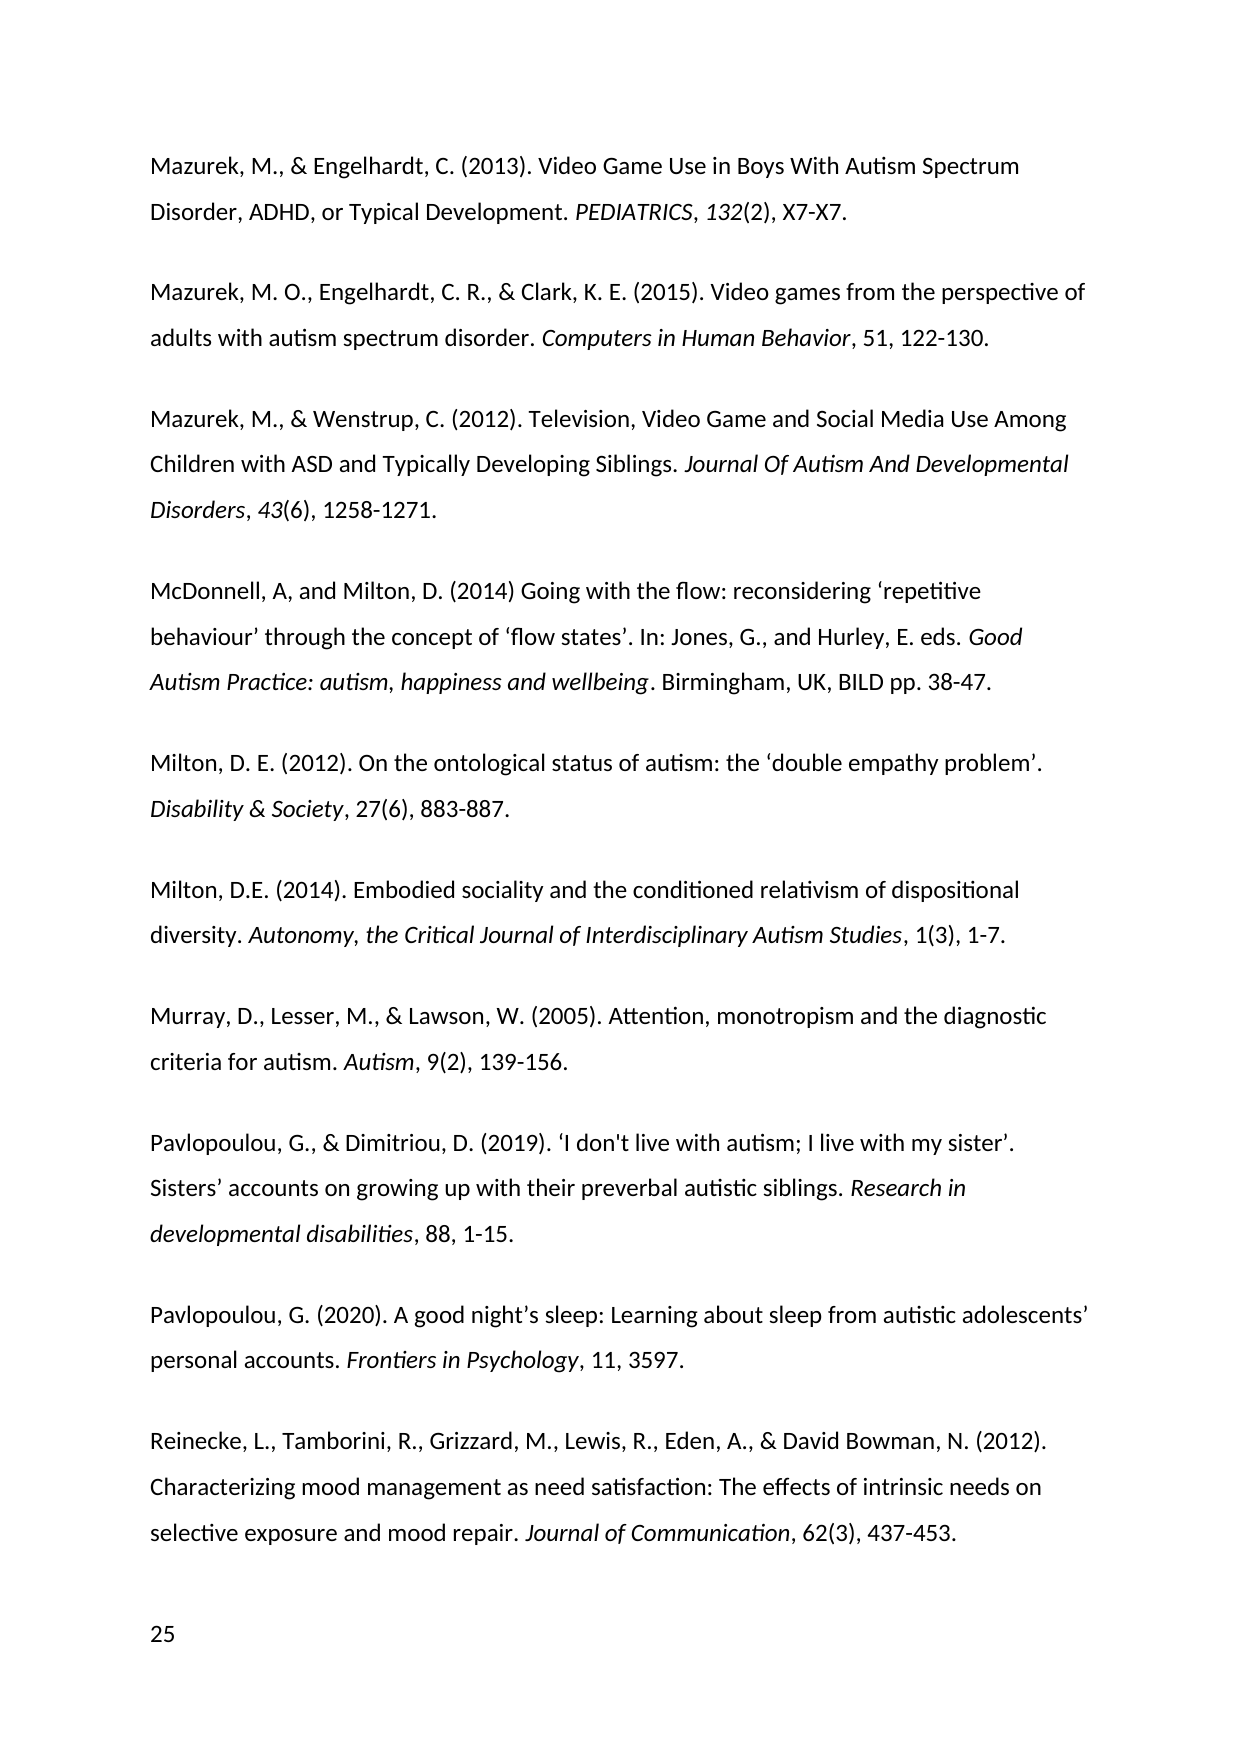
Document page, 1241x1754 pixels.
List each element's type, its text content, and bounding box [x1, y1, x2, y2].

text Murray, D., Lesser, M., & Lawson, W. (2005). Attention, monotropism and the diagnostic criteria for autism. Autism, 9(2), 139-156. [150, 1000, 1090, 1076]
text Milton, D. E. (2012). On the ontological status of autism: the ‘double empathy problem’. Disability & Society, 27(6), 883-887. [150, 747, 1090, 823]
text McDonnell, A, and Milton, D. (2014) Going with the flow: reconsidering ‘repetitive behaviour’ through the concept of ‘flow states’. In: Jones, G., and Hurley, E. eds. Good Autism Practice: autism, happiness and wellbeing. Birmingham, UK, BILD pp. 38-47. [150, 575, 1090, 697]
text Milton, D.E. (2014). Embodied sociality and the conditioned relativism of dispositional diversity. Autonomy, the Critical Journal of Interdisciplinary Autism Studies, 1(3), 1-7. [150, 874, 1090, 950]
text Reinecke, L., Tamborini, R., Grizzard, M., Lewis, R., Eden, A., & David Bowman, N. (2012). Characterizing mood management as need satisfaction: The effects of intrinsic needs on selective exposure and mood repair. Journal of Communication, 62(3), 437-453. [150, 1425, 1090, 1547]
text Pavlopoulou, G. (2020). A good night’s sleep: Learning about sleep from autistic adolescents’ personal accounts. Frontiers in Psychology, 11, 3597. [150, 1299, 1090, 1375]
text Mazurek, M., & Engelhardt, C. (2013). Video Game Use in Boys With Autism Spectrum Disorder, ADHD, or Typical Development. PEDIATRICS, 132(2), X7-X7. [150, 150, 1090, 226]
text Mazurek, M., & Wenstrup, C. (2012). Television, Video Game and Social Media Use Among Children with ASD and Typically Developing Siblings. Journal Of Autism And Developmental Disorders, 43(6), 1258-1271. [150, 403, 1090, 525]
text Mazurek, M. O., Engelhardt, C. R., & Clark, K. E. (2015). Video games from the perspective of adults with autism spectrum disorder. Computers in Human Behavior, 51, 122-130. [150, 276, 1090, 353]
text Pavlopoulou, G., & Dimitriou, D. (2019). ‘I don't live with autism; I live with my sister’. Sisters’ accounts on growing up with their preverbal autistic siblings. Research in developmental disabilities, 88, 1-15. [150, 1127, 1090, 1249]
